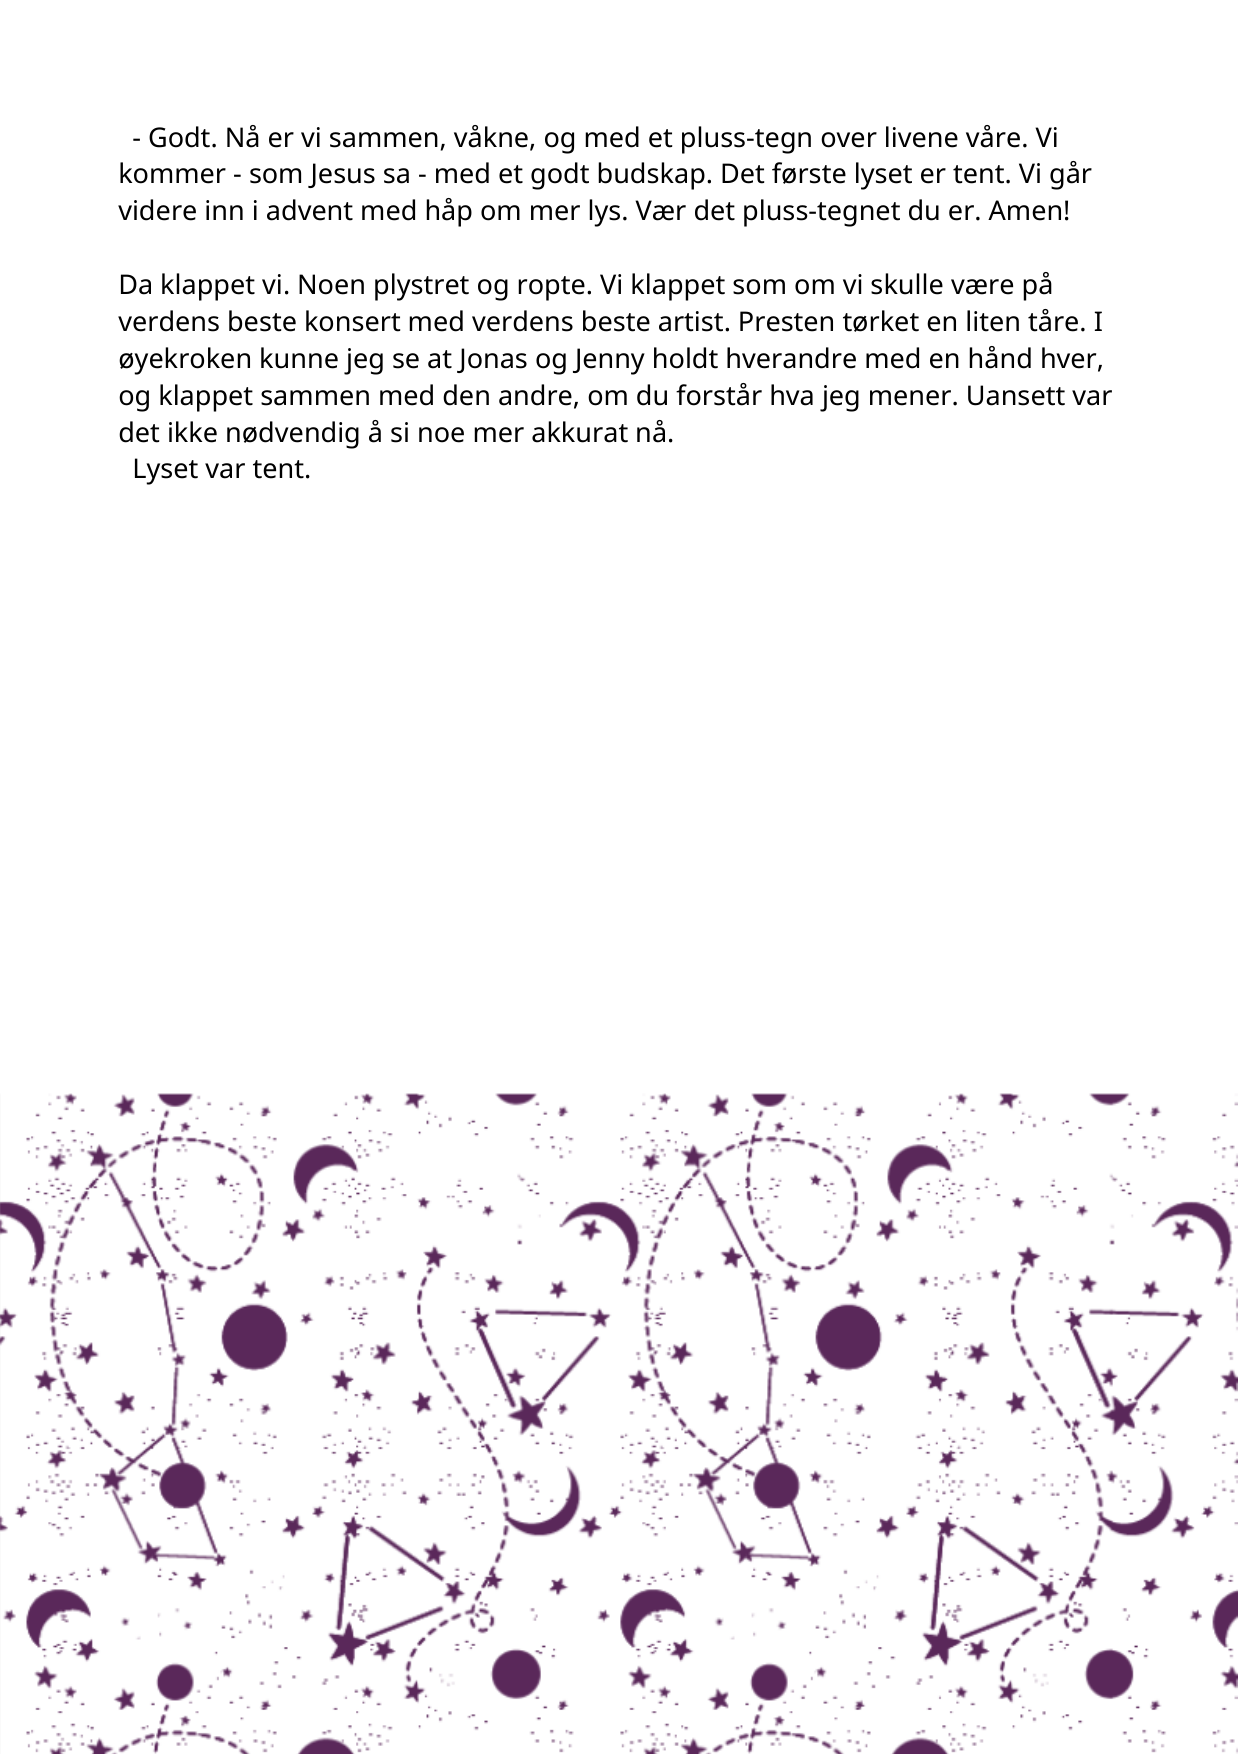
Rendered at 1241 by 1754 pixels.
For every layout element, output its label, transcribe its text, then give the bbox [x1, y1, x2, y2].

text Da klappet vi. Noen plystret og ropte. Vi klappet som om vi skulle være på verdens beste konsert med verdens beste artist. Presten tørket en liten tåre. I øyekroken kunne jeg se at Jonas og Jenny holdt hverandre med en hånd hver, og klappet sammen med den andre, om du forstår hva jeg mener. Uansett var det ikke nødvendig å si noe mer akkurat nå. [118, 266, 1122, 450]
picture [0, 1096, 1238, 1754]
text - Godt. Nå er vi sammen, våkne, og med et pluss-tegn over livene våre. Vi kommer - som Jesus sa - med et godt budskap. Det første lyset er tent. Vi går videre inn i advent med håp om mer lys. Vær det pluss-tegnet du er. Amen! [118, 118, 1122, 229]
text Lyset var tent. [118, 450, 1122, 487]
